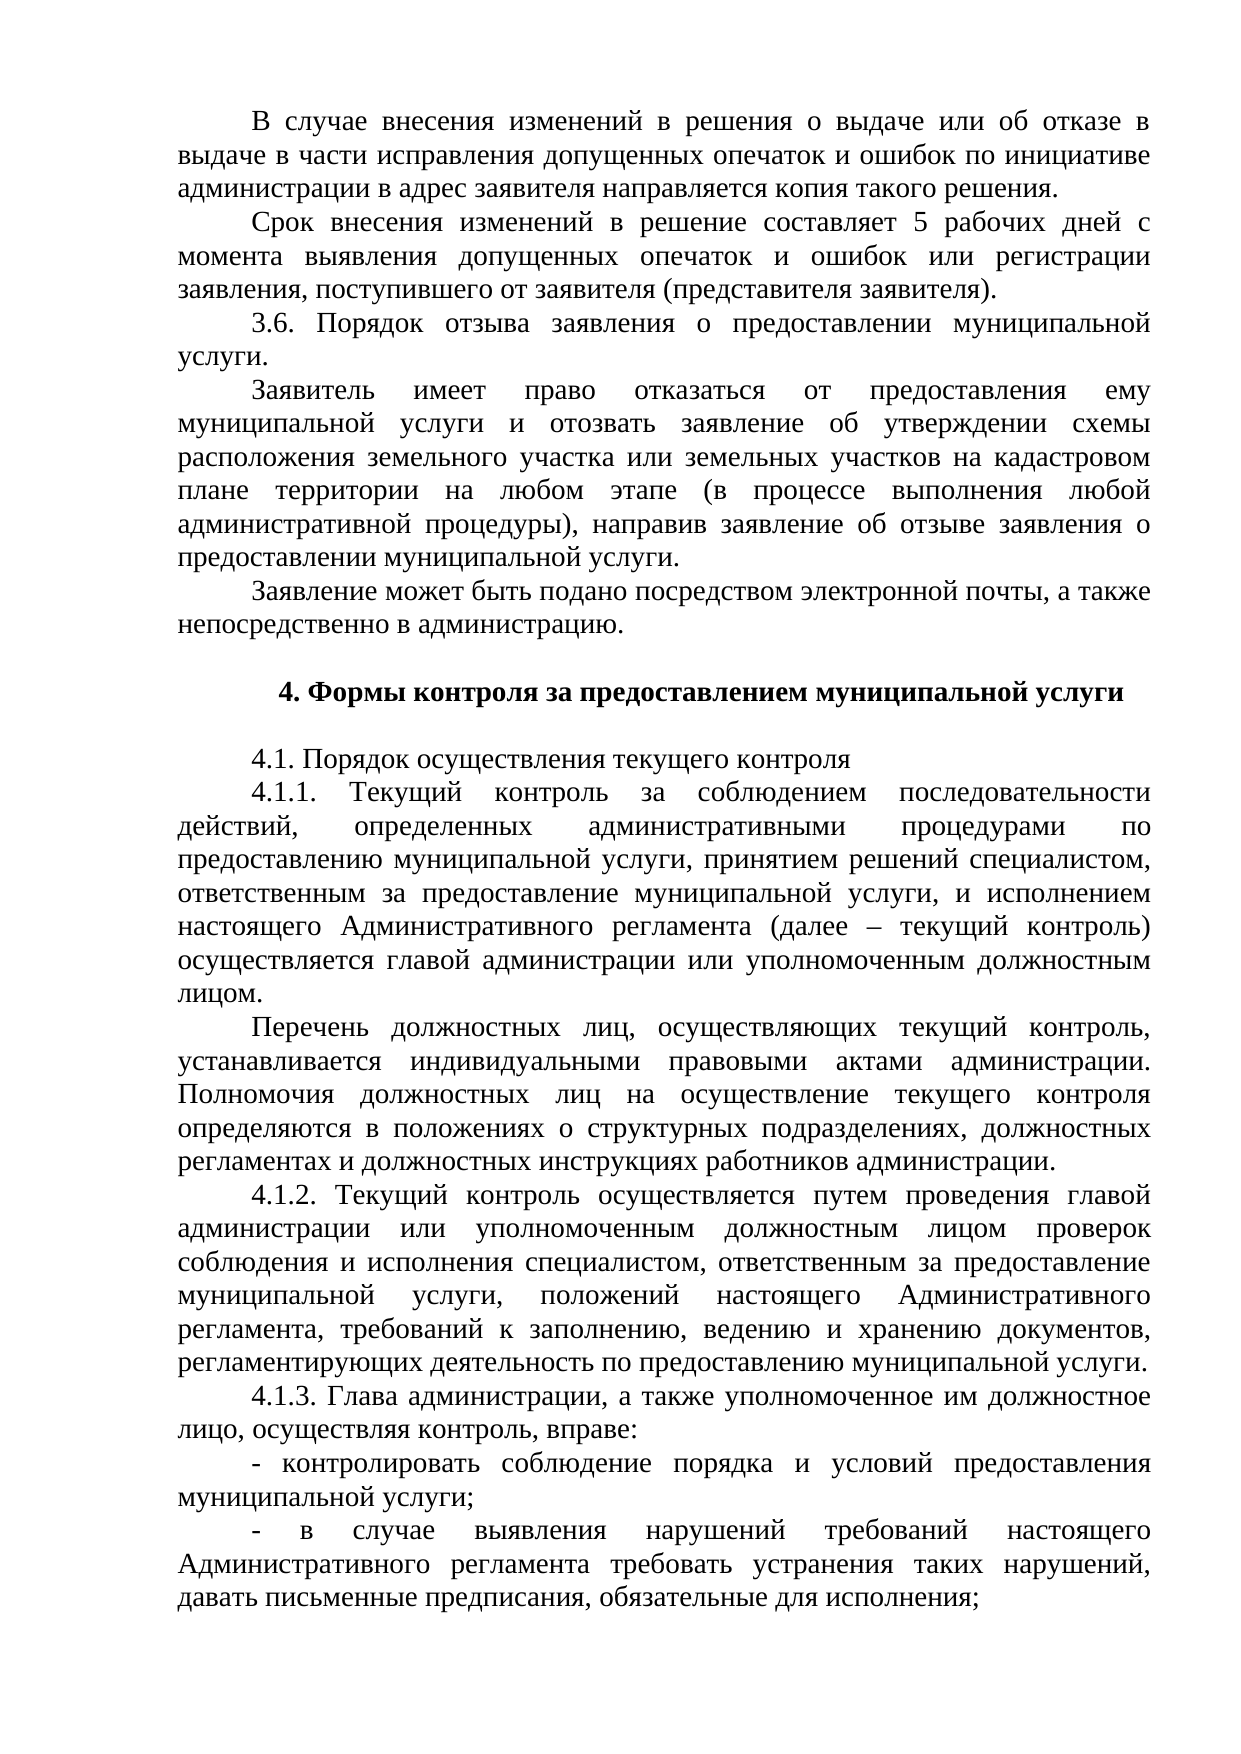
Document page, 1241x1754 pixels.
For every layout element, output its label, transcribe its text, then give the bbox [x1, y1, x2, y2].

text - в случае выявления нарушений требований настоящего Административного регламента требовать устранения таких нарушений, давать письменные предписания, обязательные для исполнения; [177, 1512, 1152, 1613]
text 4.1.2. Текущий контроль осуществляется путем проведения главой администрации или уполномоченным должностным лицом проверок соблюдения и исполнения специалистом, ответственным за предоставление муниципальной услуги, положений настоящего Административного регламента, требований к заполнению, ведению и хранению документов, регламентирующих деятельность по предоставлению муниципальной услуги. [177, 1177, 1152, 1378]
text Заявление может быть подано посредством электронной почты, а также непосредственно в администрацию. [177, 573, 1152, 640]
text 4. Формы контроля за предоставлением муниципальной услуги [177, 674, 1152, 707]
text 4.1. Порядок осуществления текущего контроля [177, 741, 1152, 774]
text Заявитель имеет право отказаться от предоставления ему муниципальной услуги и отозвать заявление об утверждении схемы расположения земельного участка или земельных участков на кадастровом плане территории на любом этапе (в процессе выполнения любой административной процедуры), направив заявление об отзыве заявления о предоставлении муниципальной услуги. [177, 372, 1152, 573]
text 3.6. Порядок отзыва заявления о предоставлении муниципальной услуги. [177, 305, 1152, 372]
text Срок внесения изменений в решение составляет 5 рабочих дней с момента выявления допущенных опечаток и ошибок или регистрации заявления, поступившего от заявителя (представителя заявителя). [177, 204, 1152, 305]
text 4.1.3. Глава администрации, а также уполномоченное им должностное лицо, осуществляя контроль, вправе: [177, 1378, 1152, 1445]
text В случае внесения изменений в решения о выдаче или об отказе в выдаче в части исправления допущенных опечаток и ошибок по инициативе администрации в адрес заявителя направляется копия такого решения. [177, 103, 1152, 204]
text - контролировать соблюдение порядка и условий предоставления муниципальной услуги; [177, 1445, 1152, 1512]
text Перечень должностных лиц, осуществляющих текущий контроль, устанавливается индивидуальными правовыми актами администрации. Полномочия должностных лиц на осуществление текущего контроля определяются в положениях о структурных подразделениях, должностных регламентах и должностных инструкциях работников администрации. [177, 1009, 1152, 1177]
text 4.1.1. Текущий контроль за соблюдением последовательности действий, определенных административными процедурами по предоставлению муниципальной услуги, принятием решений специалистом, ответственным за предоставление муниципальной услуги, и исполнением настоящего Административного регламента (далее – текущий контроль) осуществляется главой администрации или уполномоченным должностным лицом. [177, 774, 1152, 1009]
